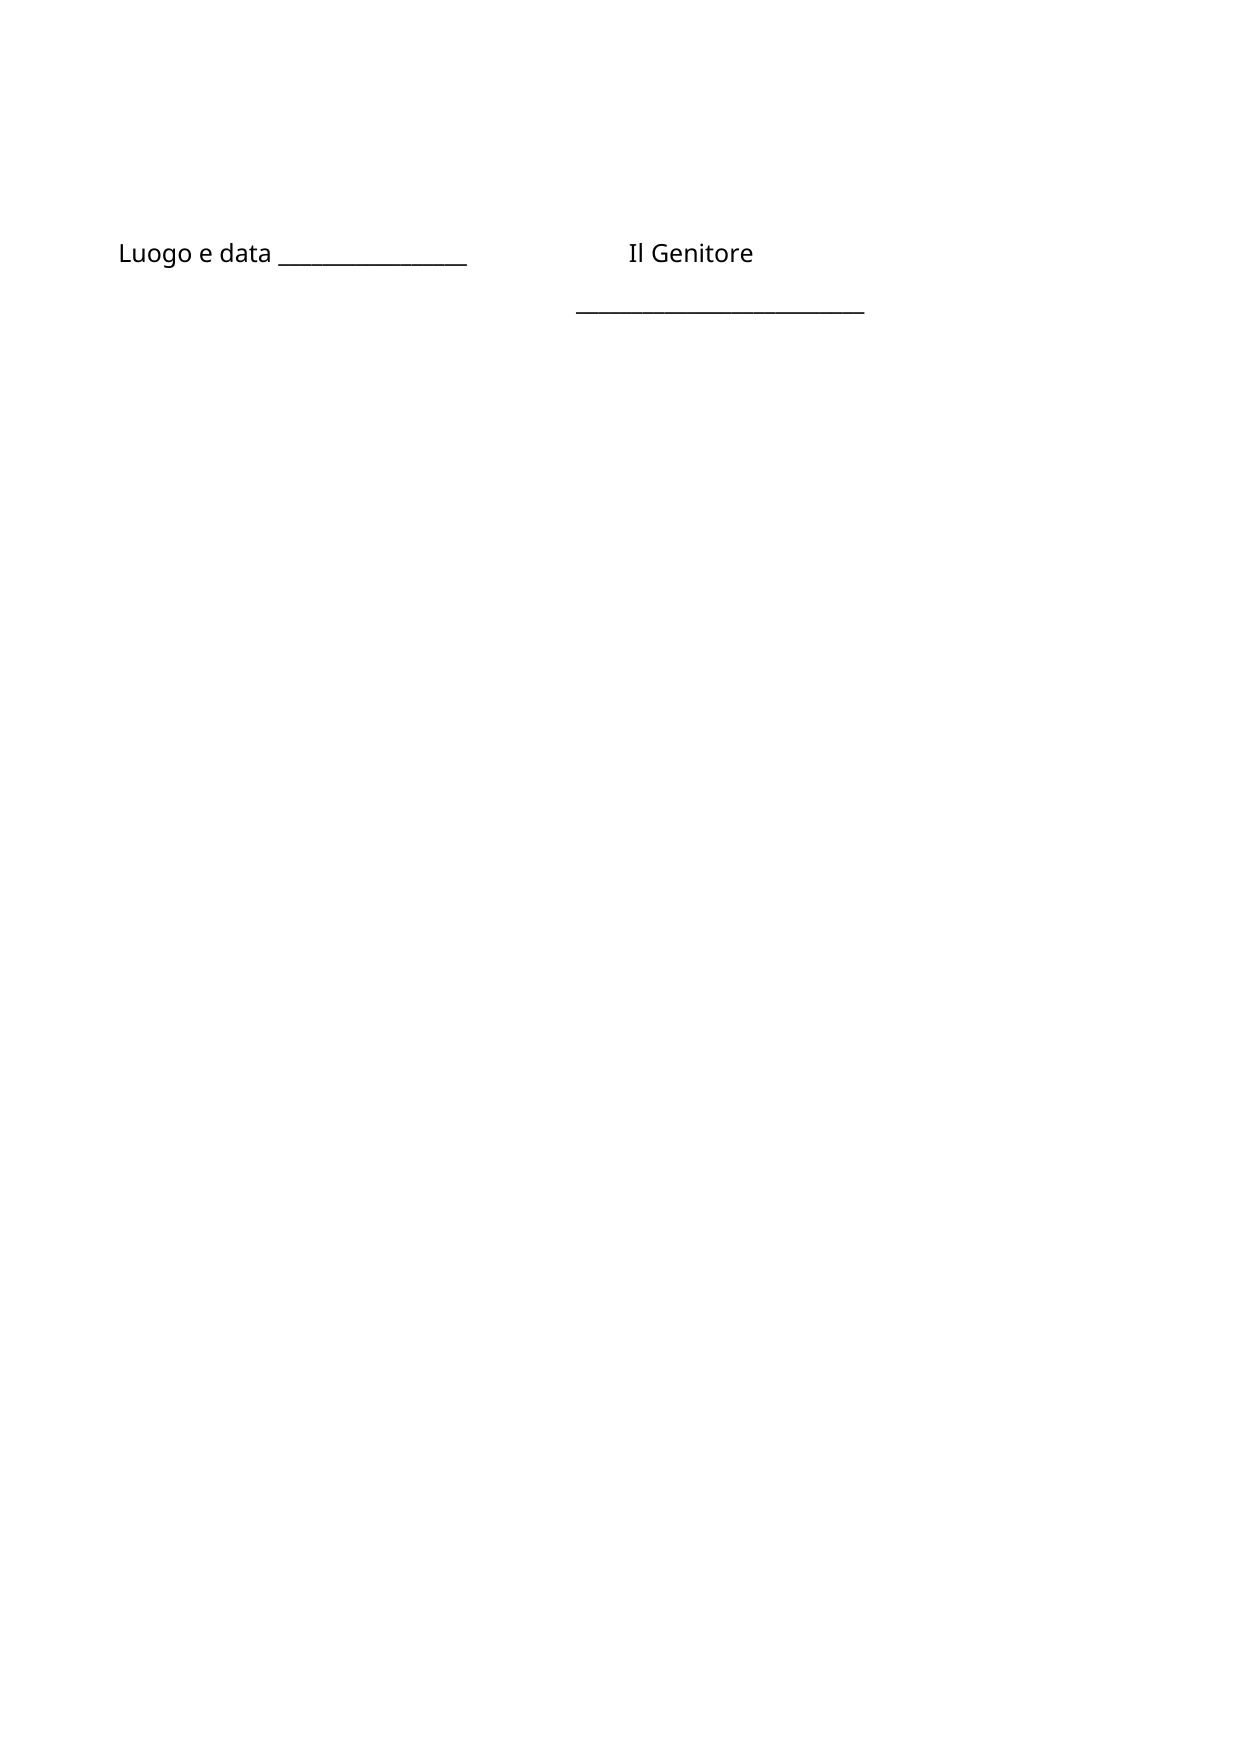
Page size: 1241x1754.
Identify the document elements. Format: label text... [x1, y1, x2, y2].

text __________________________ [135, 284, 1121, 318]
text Luogo e data _________________ Il Genitore [118, 236, 1122, 270]
